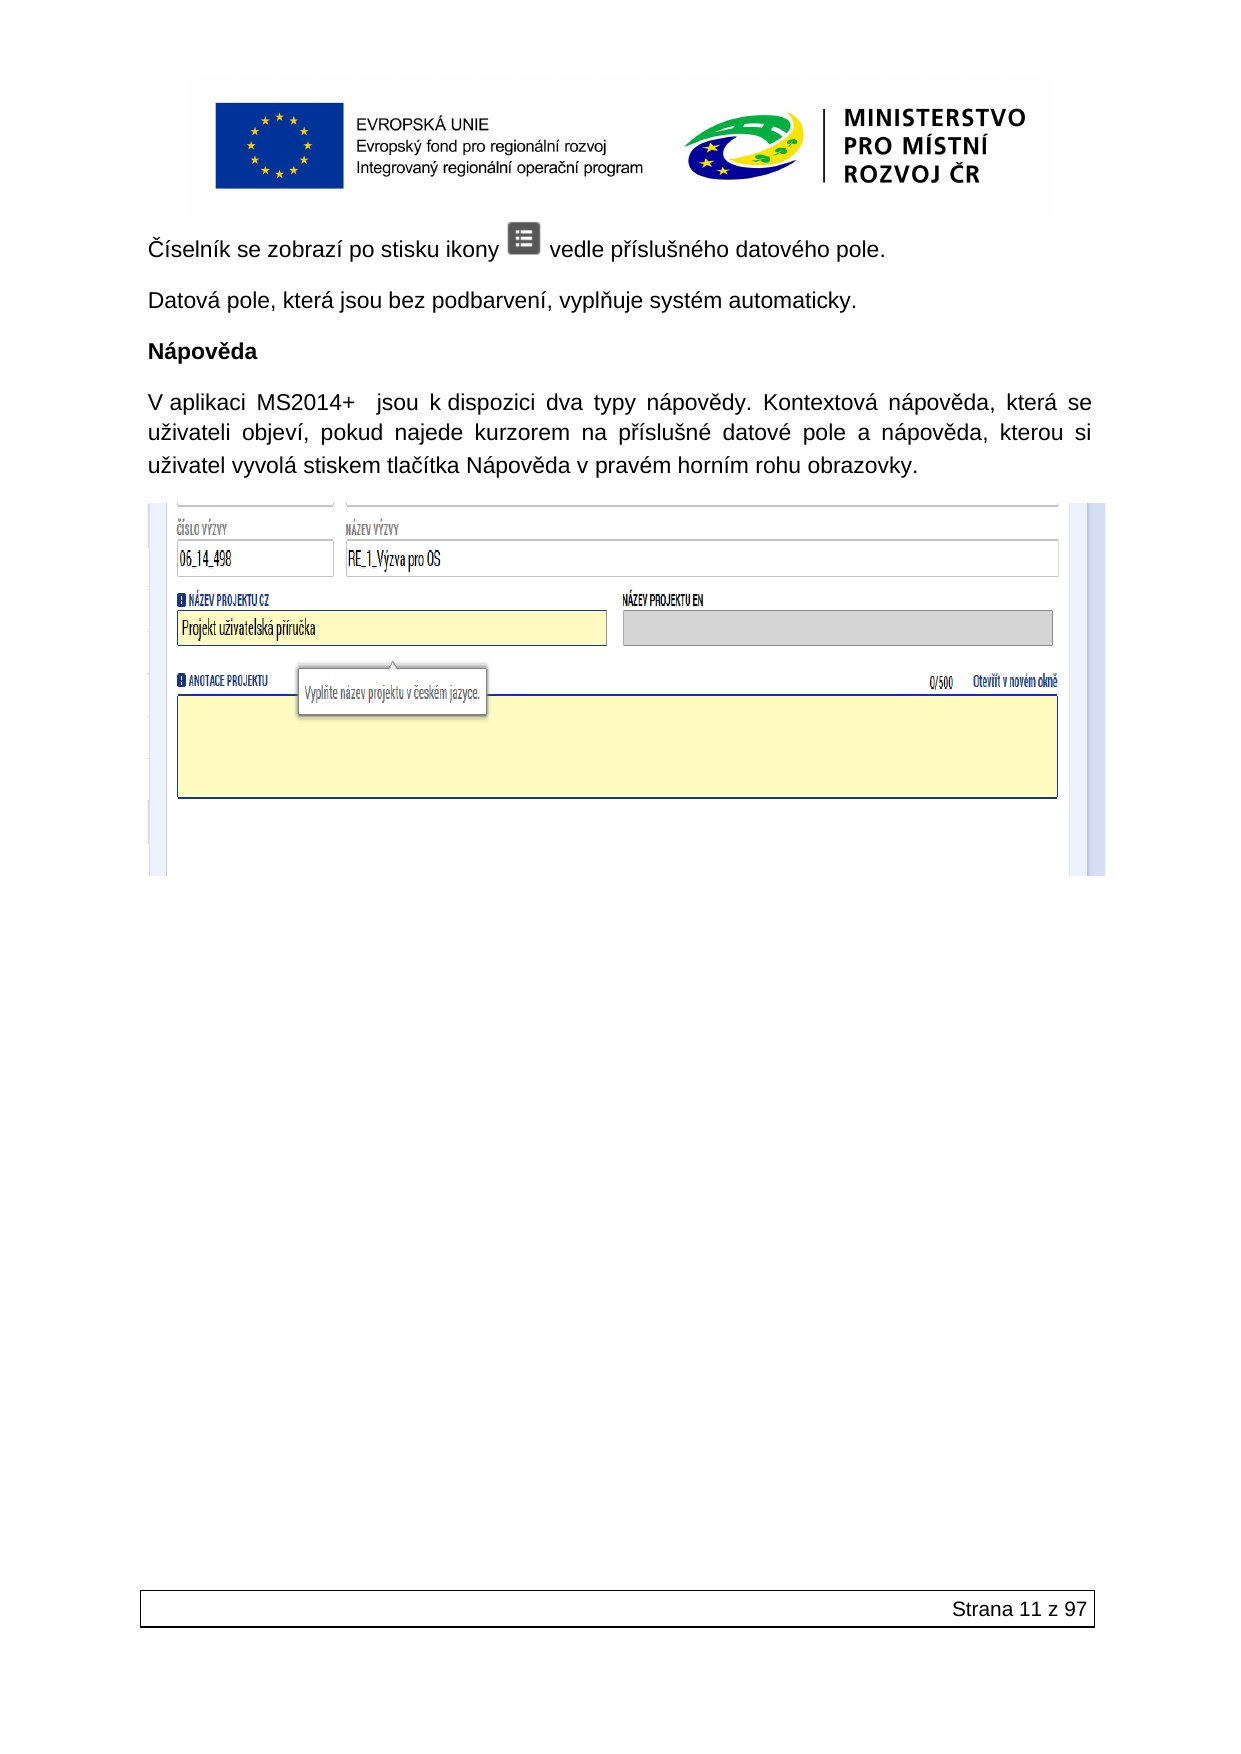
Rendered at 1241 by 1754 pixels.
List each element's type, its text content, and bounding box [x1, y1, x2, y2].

text Datová pole, která jsou bez podbarvení, vyplňuje systém automaticky. [148, 287, 1093, 313]
picture [147, 503, 1106, 876]
text Číselník se zobrazí po stisku ikony vedle příslušného datového pole. [148, 217, 1093, 262]
picture [187, 73, 1053, 258]
text Nápověda [148, 338, 1093, 364]
text V aplikaci MS2014+ jsou k dispozici dva typy nápovědy. Kontextová nápověda, která se uživateli objeví, pokud najede kurzorem na příslušné datové pole a nápověda, kterou si uživatel vyvolá stiskem tlačítka Nápověda v pravém horním rohu obrazovky. [148, 389, 1093, 478]
